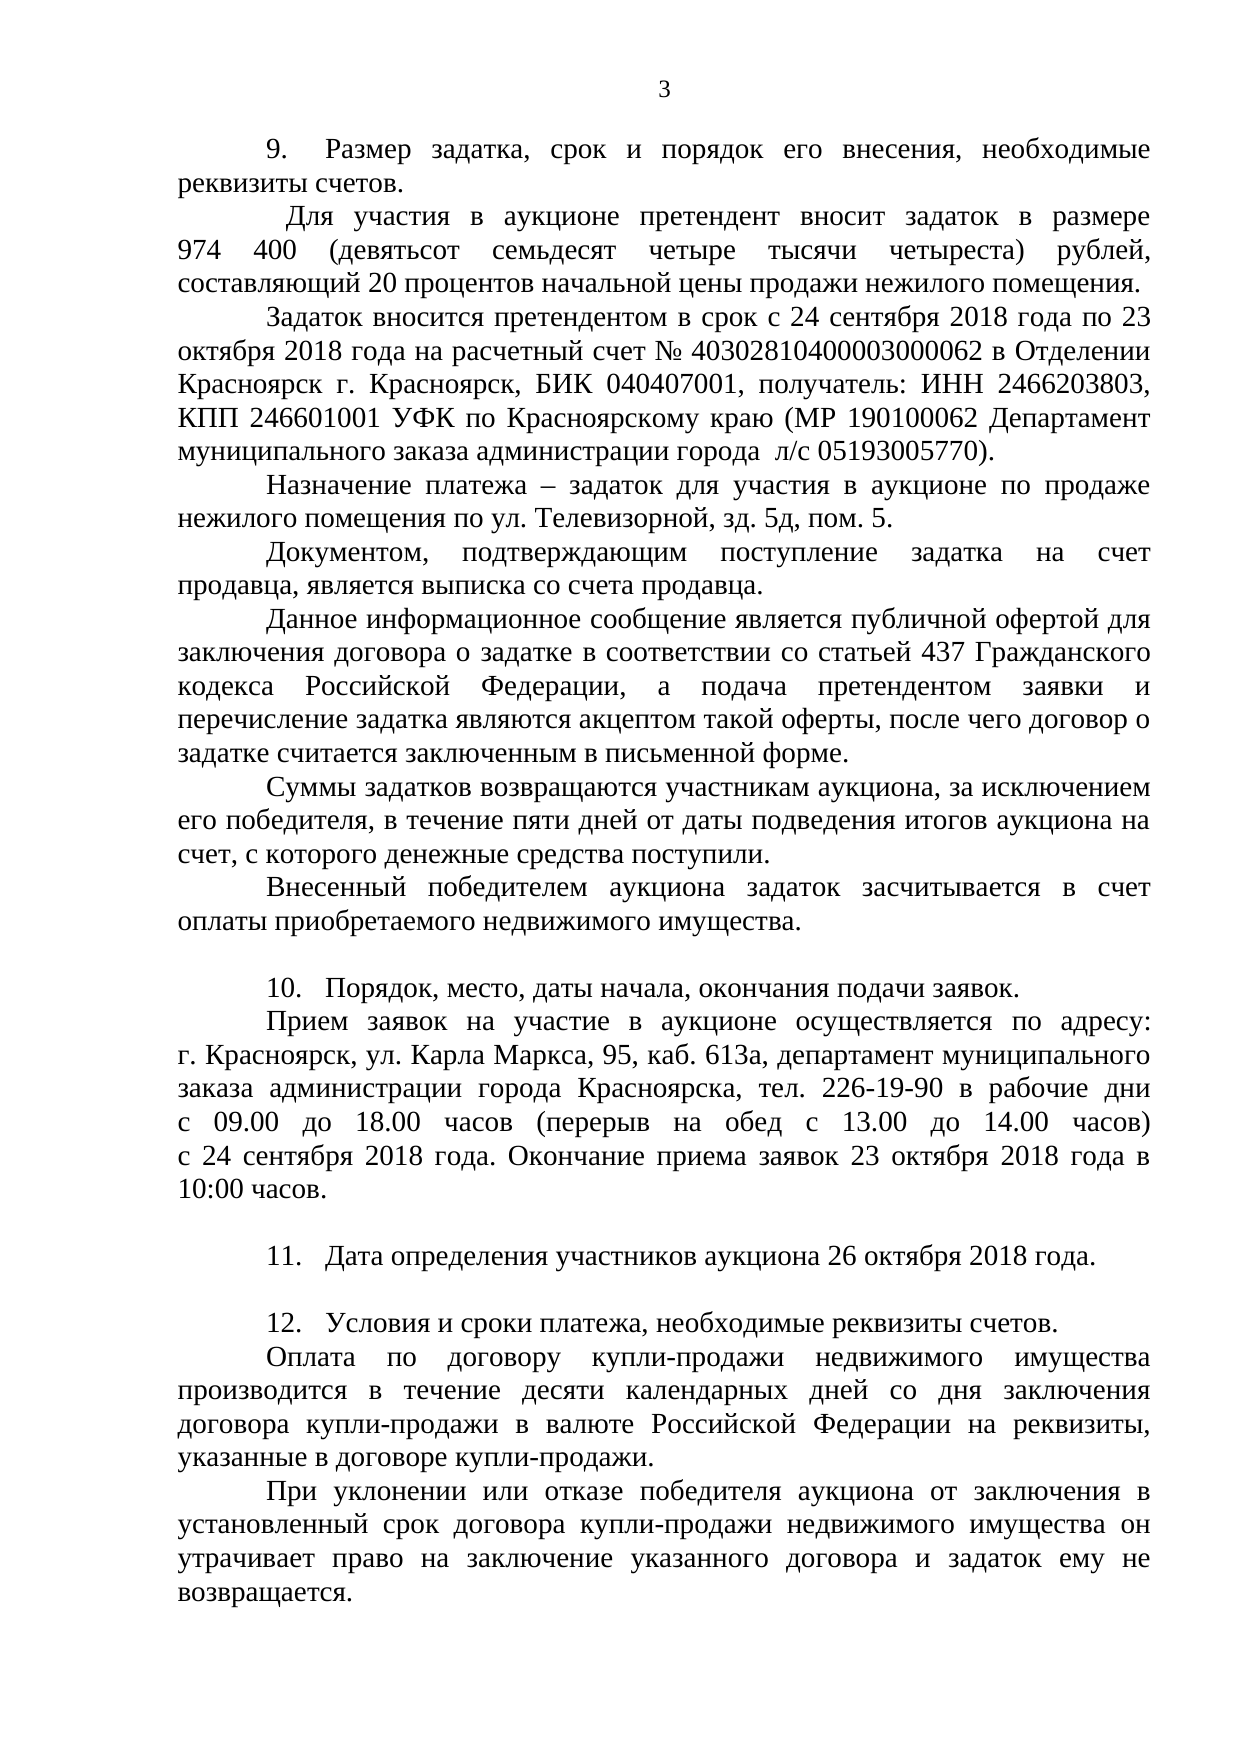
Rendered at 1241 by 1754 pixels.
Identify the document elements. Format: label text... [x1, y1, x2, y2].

list Дата определения участников аукциона 26 октября 2018 года. [177, 1238, 1152, 1272]
list Размер задатка, срок и порядок его внесения, необходимые реквизиты счетов. [177, 131, 1152, 198]
text Для участия в аукционе претендент вносит задаток в размере 974 400 (девятьсот семьдесят четыре тысячи четыреста) рублей, составляющий 20 процентов начальной цены продажи нежилого помещения. [177, 198, 1152, 299]
text Задаток вносится претендентом в срок с 24 сентября 2018 года по 23 октября 2018 года на расчетный счет № 40302810400003000062 в Отделении Красноярск г. Красноярск, БИК 040407001, получатель: ИНН 2466203803, КПП 246601001 УФК по Красноярскому краю (МР 190100062 Департамент муниципального заказа администрации города л/с 05193005770). [177, 299, 1152, 467]
text Назначение платежа – задаток для участия в аукционе по продаже нежилого помещения по ул. Телевизорной, зд. 5д, пом. 5. [177, 467, 1152, 534]
text Внесенный победителем аукциона задаток засчитывается в счет оплаты приобретаемого недвижимого имущества. [177, 869, 1152, 936]
text Суммы задатков возвращаются участникам аукциона, за исключением его победителя, в течение пяти дней от даты подведения итогов аукциона на счет, с которого денежные средства поступили. [177, 769, 1152, 869]
list Порядок, место, даты начала, окончания подачи заявок. [177, 970, 1152, 1003]
list Условия и сроки платежа, необходимые реквизиты счетов. [177, 1305, 1152, 1339]
text При уклонении или отказе победителя аукциона от заключения в установленный срок договора купли-продажи недвижимого имущества он утрачивает право на заключение указанного договора и задаток ему не возвращается. [177, 1473, 1152, 1607]
text Документом, подтверждающим поступление задатка на счет продавца, является выписка со счета продавца. [177, 534, 1152, 601]
list Прием заявок на участие в аукционе осуществляется по адресу: г. Красноярск, ул. Карла Маркса, 95, каб. 613а, департамент муниципального заказа администрации города Красноярска, тел. 226-19-90 в рабочие дни с 09.00 до 18.00 часов (перерыв на обед с 13.00 до 14.00 часов) с 24 сентября 2018 года. Окончание приема заявок 23 октября 2018 года в 10:00 часов. [177, 1003, 1152, 1205]
text Оплата по договору купли-продажи недвижимого имущества производится в течение десяти календарных дней со дня заключения договора купли-продажи в валюте Российской Федерации на реквизиты, указанные в договоре купли-продажи. [177, 1339, 1152, 1473]
text Данное информационное сообщение является публичной офертой для заключения договора о задатке в соответствии со статьей 437 Гражданского кодекса Российской Федерации, а подача претендентом заявки и перечисление задатка являются акцептом такой оферты, после чего договор о задатке считается заключенным в письменной форме. [177, 601, 1152, 769]
